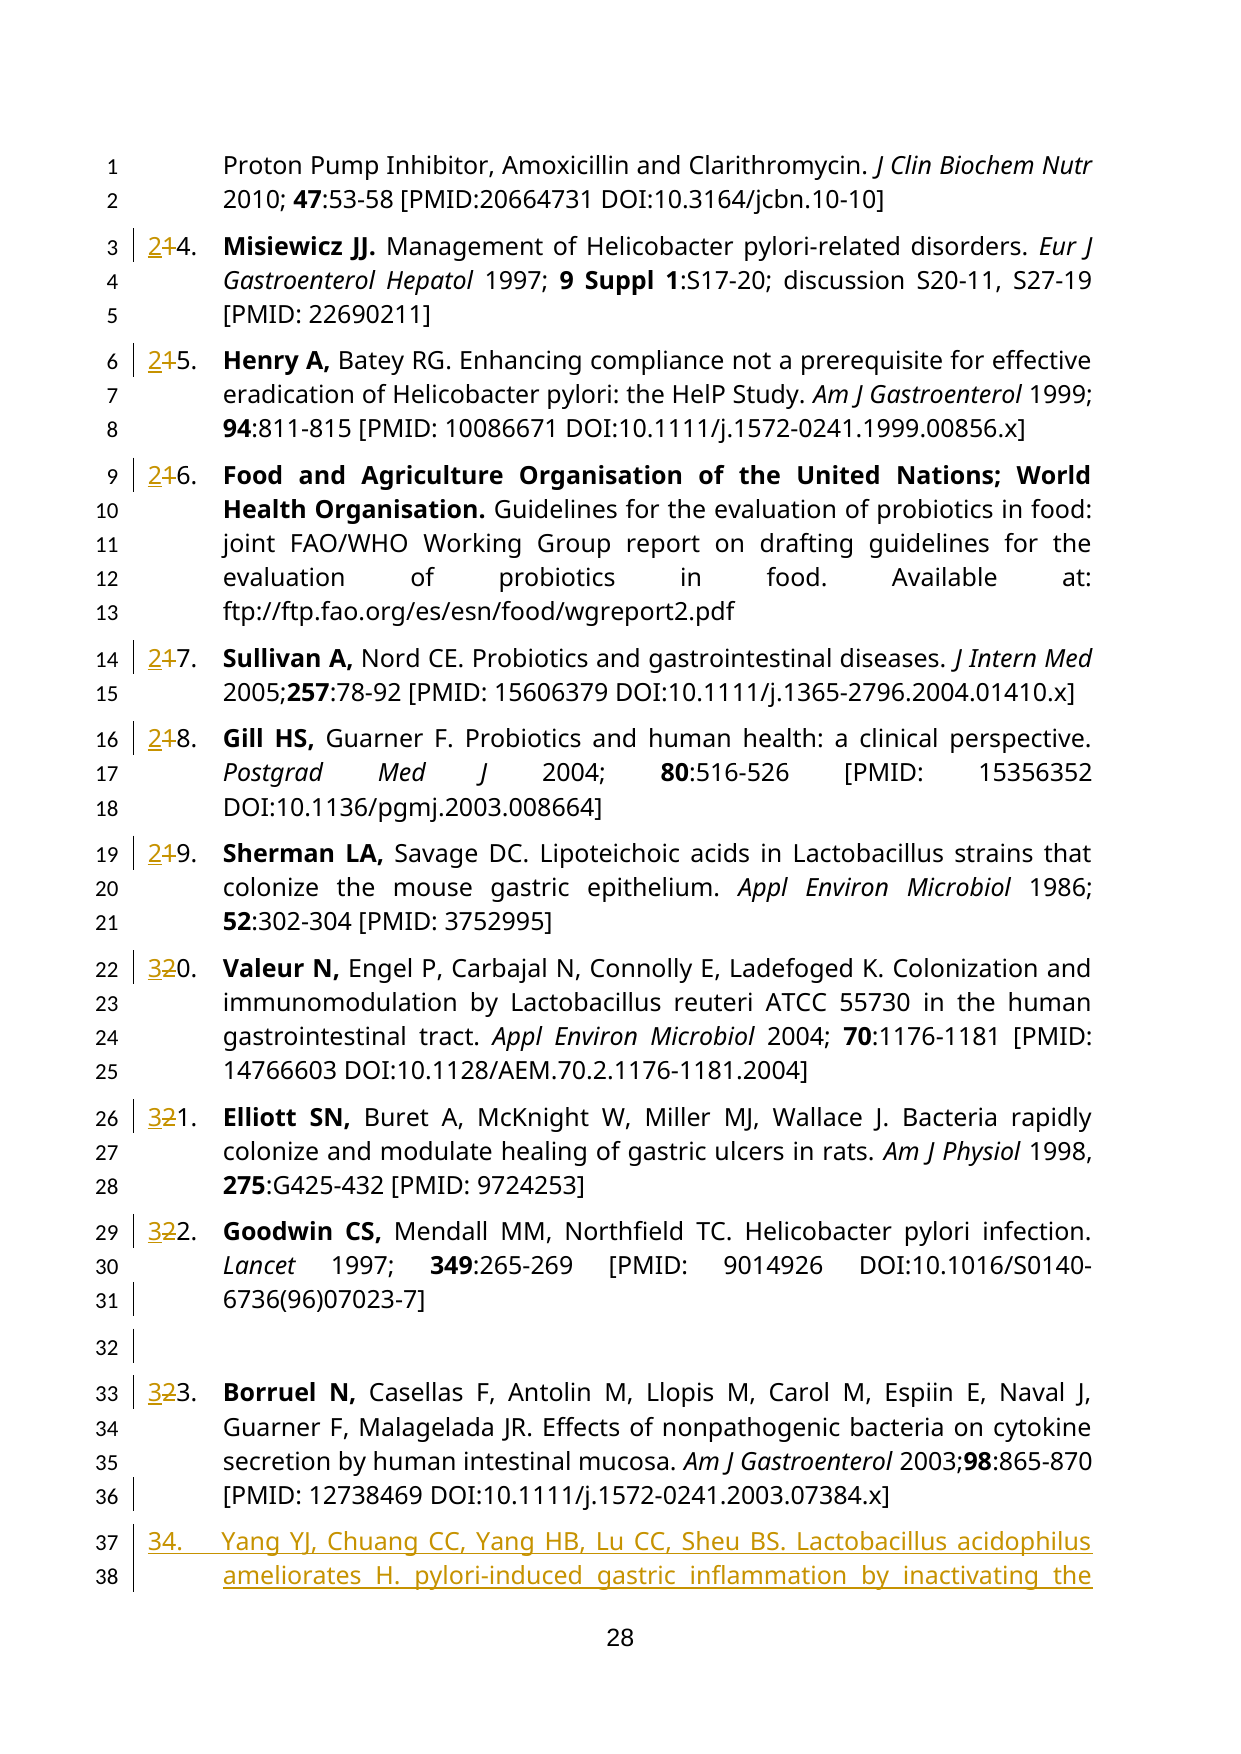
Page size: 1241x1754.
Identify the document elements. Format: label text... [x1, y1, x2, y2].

text 6. Food and Agriculture Organisation of the United Nations; World Health Organisation. Guidelines for the evaluation of probiotics in food: joint FAO/WHO Working Group report on drafting guidelines for the evaluation of probiotics in food. Available at: ftp://ftp.fao.org/es/esn/food/wgreport2.pdf [148, 458, 1093, 628]
text 7. Sullivan A, Nord CE. Probiotics and gastrointestinal diseases. J Intern Med 2005;257:78-92 [PMID: 15606379 DOI:10.1111/j.1365-2796.2004.01410.x] [148, 640, 1093, 708]
text 3. Borruel N, Casellas F, Antolin M, Llopis M, Carol M, Espiin E, Naval J, Guarner F, Malagelada JR. Effects of nonpathogenic bacteria on cytokine secretion by human intestinal mucosa. Am J Gastroenterol 2003;98:865-870 [PMID: 12738469 DOI:10.1111/j.1572-0241.2003.07384.x] [148, 1375, 1093, 1511]
text 2. Goodwin CS, Mendall MM, Northfield TC. Helicobacter pylori infection. Lancet 1997; 349:265-269 [PMID: 9014926 DOI:10.1016/S0140-6736(96)07023-7] [148, 1214, 1093, 1316]
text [148, 148, 1093, 216]
text 5. Henry A, Batey RG. Enhancing compliance not a prerequisite for effective eradication of Helicobacter pylori: the HelP Study. Am J Gastroenterol 1999; 94:811-815 [PMID: 10086671 DOI:10.1111/j.1572-0241.1999.00856.x] [148, 343, 1093, 445]
text 0. Valeur N, Engel P, Carbajal N, Connolly E, Ladefoged K. Colonization and immunomodulation by Lactobacillus reuteri ATCC 55730 in the human gastrointestinal tract. Appl Environ Microbiol 2004; 70:1176-1181 [PMID: 14766603 DOI:10.1128/AEM.70.2.1176-1181.2004] [148, 950, 1093, 1087]
text 4. Misiewicz JJ. Management of Helicobacter pylori-related disorders. Eur J Gastroenterol Hepatol 1997; 9 Suppl 1:S17-20; discussion S20-11, S27-19 [PMID: 22690211] [148, 228, 1093, 330]
text 8. Gill HS, Guarner F. Probiotics and human health: a clinical perspective. Postgrad Med J 2004; 80:516-526 [PMID: 15356352 DOI:10.1136/pgmj.2003.008664] [148, 721, 1093, 823]
text 9. Sherman LA, Savage DC. Lipoteichoic acids in Lactobacillus strains that colonize the mouse gastric epithelium. Appl Environ Microbiol 1986; 52:302-304 [PMID: 3752995] [148, 836, 1093, 938]
text 1. Elliott SN, Buret A, McKnight W, Miller MJ, Wallace J. Bacteria rapidly colonize and modulate healing of gastric ulcers in rats. Am J Physiol 1998, 275:G425-432 [PMID: 9724253] [148, 1099, 1093, 1201]
